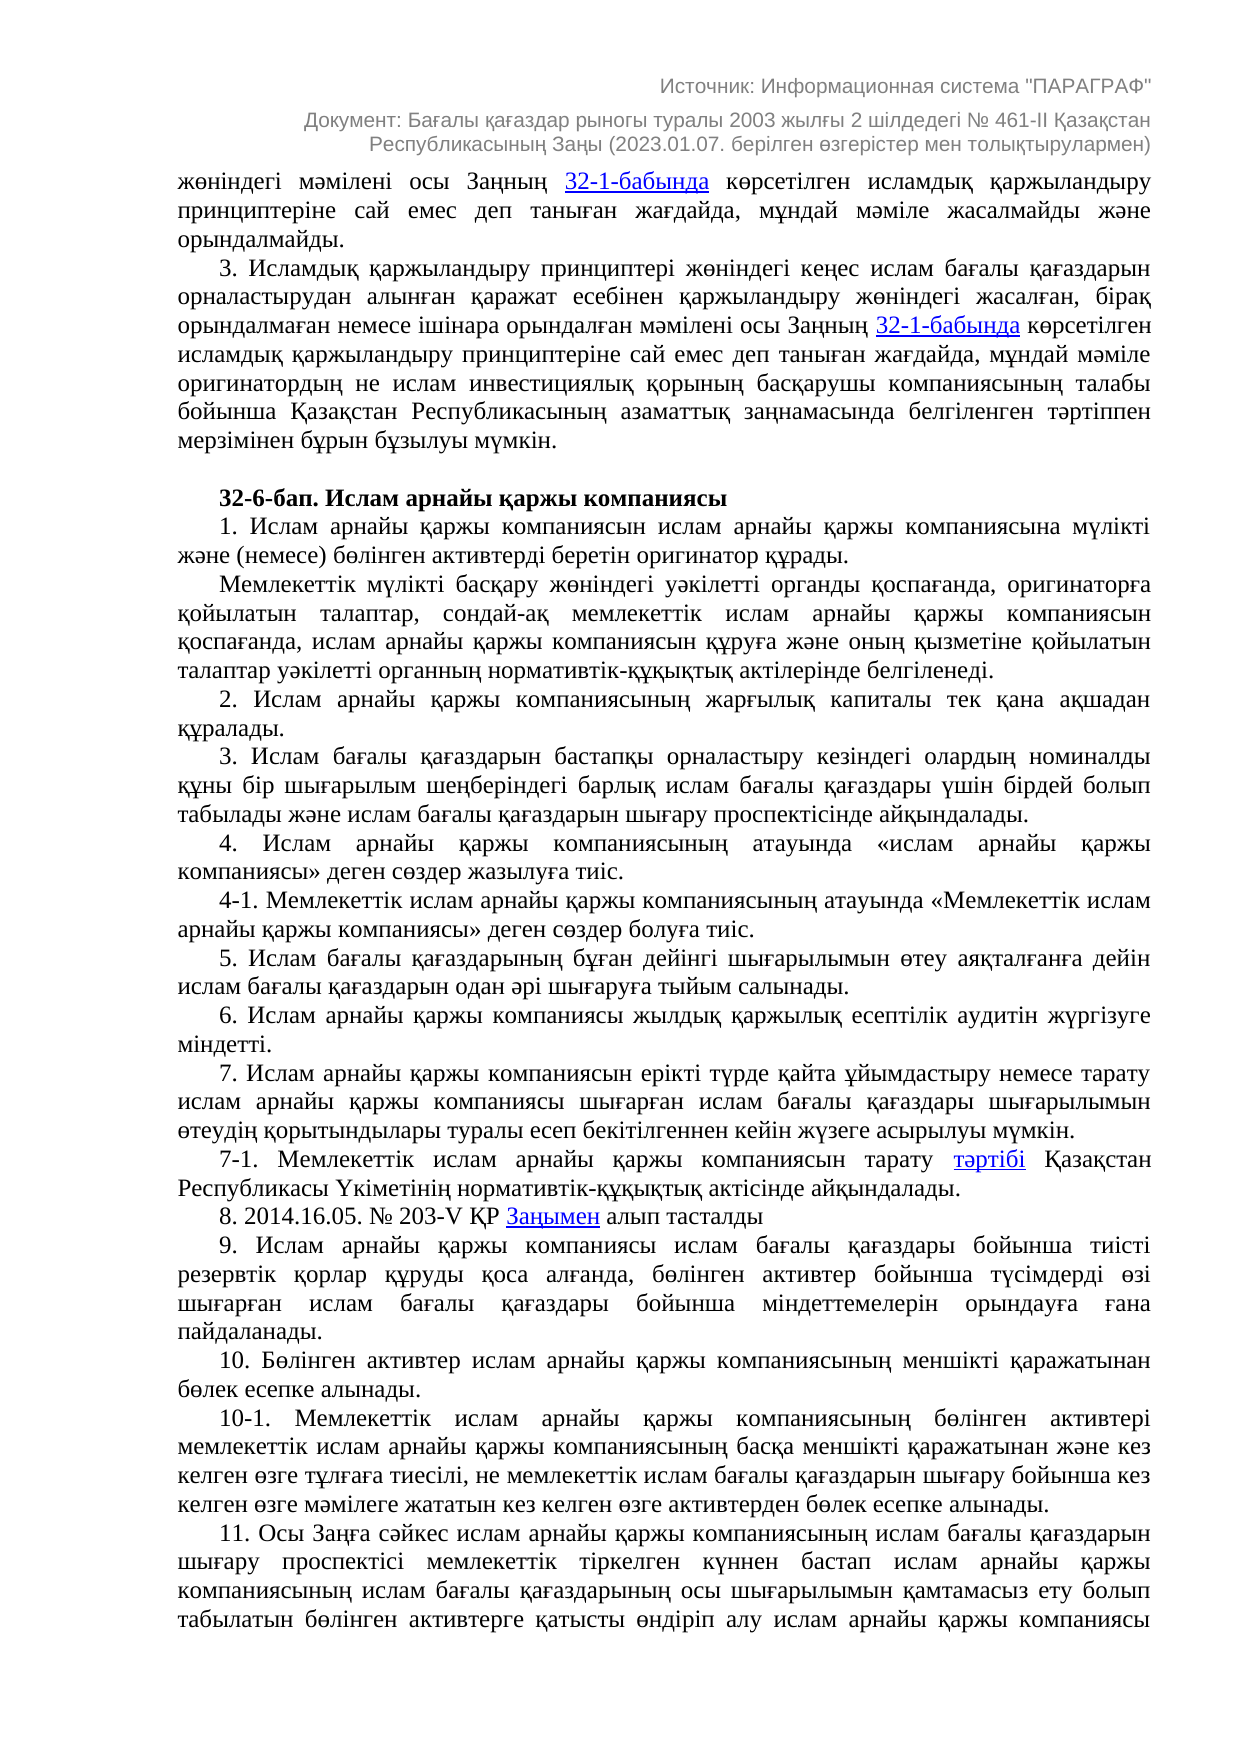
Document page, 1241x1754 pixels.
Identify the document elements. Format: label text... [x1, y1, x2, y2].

text 10. Бөлінген активтер ислам арнайы қаржы компаниясының меншікті қаражатынан бөлек есепке алынады. [177, 1345, 1152, 1403]
text 9. Ислам арнайы қаржы компаниясы ислам бағалы қағаздары бойынша тиісті резервтік қорлар құруды қоса алғанда, бөлінген активтер бойынша түсімдерді өзі шығарған ислам бағалы қағаздары бойынша міндеттемелерін орындауға ғана пайдаланады. [177, 1230, 1152, 1345]
text 2. Ислам арнайы қаржы компаниясының жарғылық капиталы тек қана ақшадан құралады. [177, 684, 1152, 741]
text 1. Ислам арнайы қаржы компаниясын ислам арнайы қаржы компаниясына мүлікті және (немесе) бөлінген активтерді беретін оригинатор құрады. [177, 511, 1152, 569]
text 3. Исламдық қаржыландыру принциптері жөніндегі кеңес ислам бағалы қағаздарын орналастырудан алынған қаражат есебінен қаржыландыру жөніндегі жасалған, бірақ орындалмаған немесе ішінара орындалған мәмілені осы Заңның 32-1-бабында көрсетілген исламдық қаржыландыру принциптеріне сай емес деп таныған жағдайда, мұндай мәміле оригинатордың не ислам инвестициялық қорының басқарушы компаниясының талабы бойынша Қазақстан Республикасының азаматтық заңнамасында белгіленген тәртіппен мерзімінен бұрын бұзылуы мүмкін. [177, 253, 1152, 454]
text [177, 1518, 1152, 1633]
text 8. 2014.16.05. № 203-V ҚР Заңымен алып тасталды [177, 1201, 1152, 1230]
text 32-6-бап. Ислам арнайы қаржы компаниясы [177, 483, 1152, 511]
text 5. Ислам бағалы қағаздарының бұған дейінгі шығарылымын өтеу аяқталғанға дейін ислам бағалы қағаздарын одан әрі шығаруға тыйым салынады. [177, 943, 1152, 1000]
text 4. Ислам арнайы қаржы компаниясының атауында «ислам арнайы қаржы компаниясы» деген сөздер жазылуға тиіс. [177, 828, 1152, 885]
text 10-1. Мемлекеттік ислам арнайы қаржы компаниясының бөлінген активтері мемлекеттік ислам арнайы қаржы компаниясының басқа меншікті қаражатынан және кез келген өзге тұлғаға тиесілі, не мемлекеттік ислам бағалы қағаздарын шығару бойынша кез келген өзге мәмілеге жататын кез келген өзге активтерден бөлек есепке алынады. [177, 1403, 1152, 1518]
text Мемлекеттік мүлікті басқару жөніндегі уәкілетті органды қоспағанда, оригинаторға қойылатын талаптар, сондай-ақ мемлекеттік ислам арнайы қаржы компаниясын қоспағанда, ислам арнайы қаржы компаниясын құруға және оның қызметіне қойылатын талаптар уәкілетті органның нормативтік-құқықтық актілерінде белгіленеді. [177, 569, 1152, 684]
text 6. Ислам арнайы қаржы компаниясы жылдық қаржылық есептілік аудитін жүргізуге міндетті. [177, 1000, 1152, 1058]
text 7. Ислам арнайы қаржы компаниясын ерікті түрде қайта ұйымдастыру немесе тарату ислам арнайы қаржы компаниясы шығарған ислам бағалы қағаздары шығарылымын өтеудің қорытындылары туралы есеп бекітілгеннен кейін жүзеге асырылуы мүмкін. [177, 1058, 1152, 1144]
text 7-1. Мемлекеттік ислам арнайы қаржы компаниясын тарату тәртібі Қазақстан Республикасы Үкіметінің нормативтік-құқықтық актісінде айқындалады. [177, 1144, 1152, 1201]
text 3. Ислам бағалы қағаздарын бастапқы орналастыру кезіндегі олардың номиналды құны бір шығарылым шеңберіндегі барлық ислам бағалы қағаздары үшін бірдей болып табылады және ислам бағалы қағаздарын шығару проспектісінде айқындалады. [177, 741, 1152, 828]
text 4-1. Мемлекеттік ислам арнайы қаржы компаниясының атауында «Мемлекеттік ислам арнайы қаржы компаниясы» деген сөздер болуға тиіс. [177, 885, 1152, 943]
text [177, 166, 1152, 253]
